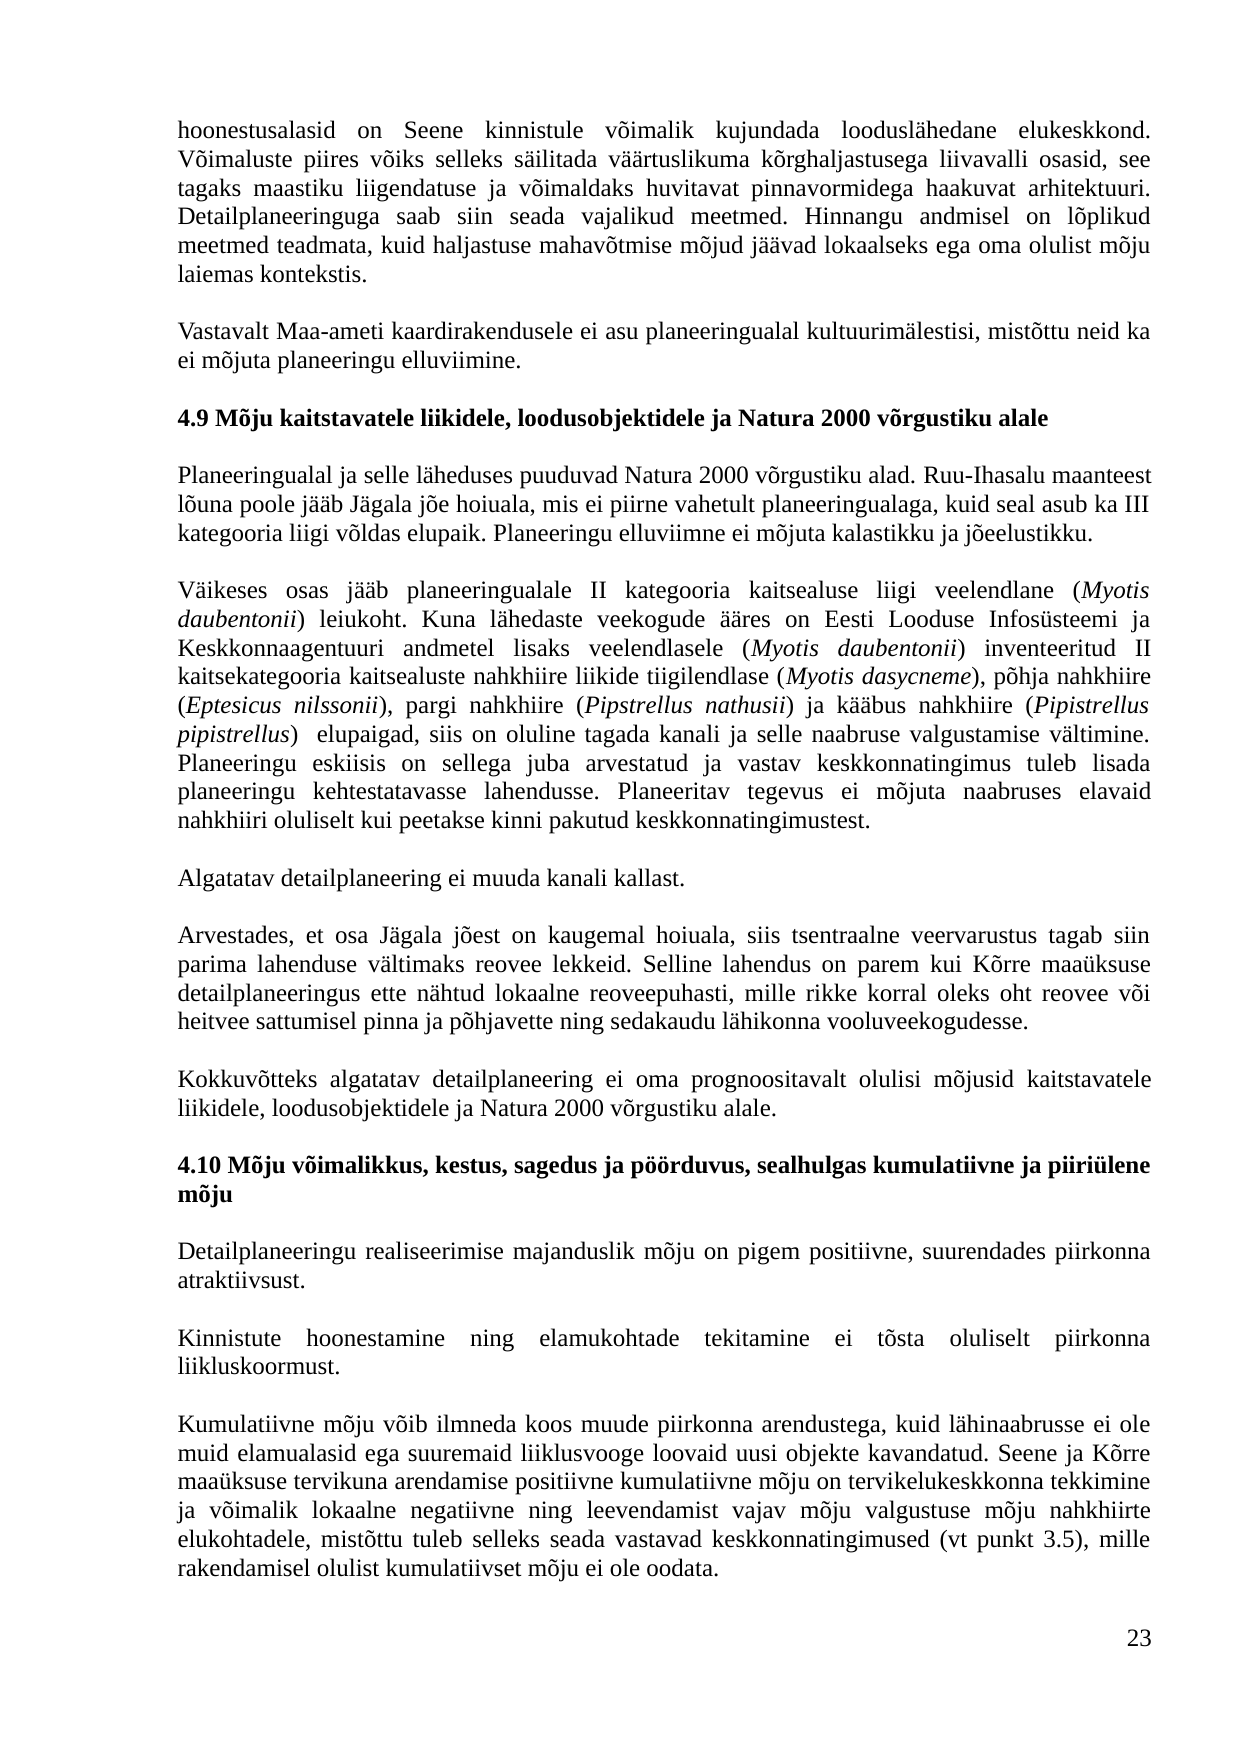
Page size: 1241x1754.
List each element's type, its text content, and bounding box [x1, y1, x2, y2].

list Kokkuvõtteks algatatav detailplaneering ei oma prognoositavalt olulisi mõjusid kaitstavatele liikidele, loodusobjektidele ja Natura 2000 võrgustiku alale. [177, 1064, 1152, 1121]
list Algatatav detailplaneering ei muuda kanali kallast. [177, 863, 1152, 891]
list Väikeses osas jääb planeeringualale II kategooria kaitsealuse liigi veelendlane (Myotis daubentonii) leiukoht. Kuna lähedaste veekogude ääres on Eesti Looduse Infosüsteemi ja Keskkonnaagentuuri andmetel lisaks veelendlasele (Myotis daubentonii) inventeeritud II kaitsekategooria kaitsealuste nahkhiire liikide tiigilendlase (Myotis dasycneme), põhja nahkhiire (Eptesicus nilssonii), pargi nahkhiire (Pipstrellus nathusii) ja kääbus nahkhiire (Pipistrellus pipistrellus) elupaigad, siis on oluline tagada kanali ja selle naabruse valgustamise vältimine. Planeeringu eskiisis on sellega juba arvestatud ja vastav keskkonnatingimus tuleb lisada planeeringu kehtestatavasse lahendusse. Planeeritav tegevus ei mõjuta naabruses elavaid nahkhiiri oluliselt kui peetakse kinni pakutud keskkonnatingimustest. [177, 575, 1152, 834]
text Vastavalt Maa-ameti kaardirakendusele ei asu planeeringualal kultuurimälestisi, mistõttu neid ka ei mõjuta planeeringu elluviimine. [177, 316, 1152, 374]
text Kinnistute hoonestamine ning elamukohtade tekitamine ei tõsta oluliselt piirkonna liikluskoormust. [177, 1323, 1152, 1380]
text 4.10 Mõju võimalikkus, kestus, sagedus ja pöörduvus, sealhulgas kumulatiivne ja piiriülene mõju [177, 1150, 1152, 1208]
text Detailplaneeringu realiseerimise majanduslik mõju on pigem positiivne, suurendades piirkonna atraktiivsust. [177, 1236, 1152, 1294]
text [177, 115, 1152, 288]
text Planeeringualal ja selle läheduses puuduvad Natura 2000 võrgustiku alad. Ruu-Ihasalu maanteest lõuna poole jääb Jägala jõe hoiuala, mis ei piirne vahetult planeeringualaga, kuid seal asub ka III kategooria liigi võldas elupaik. Planeeringu elluviimne ei mõjuta kalastikku ja jõeelustikku. [177, 460, 1152, 546]
list Arvestades, et osa Jägala jõest on kaugemal hoiuala, siis tsentraalne veervarustus tagab siin parima lahenduse vältimaks reovee lekkeid. Selline lahendus on parem kui Kõrre maaüksuse detailplaneeringus ette nähtud lokaalne reoveepuhasti, mille rikke korral oleks oht reovee või heitvee sattumisel pinna ja põhjavette ning sedakaudu lähikonna vooluveekogudesse. [177, 920, 1152, 1035]
text 4.9 Mõju kaitstavatele liikidele, loodusobjektidele ja Natura 2000 võrgustiku alale [177, 403, 1152, 431]
text Kumulatiivne mõju võib ilmneda koos muude piirkonna arendustega, kuid lähinaabrusse ei ole muid elamualasid ega suuremaid liiklusvooge loovaid uusi objekte kavandatud. Seene ja Kõrre maaüksuse tervikuna arendamise positiivne kumulatiivne mõju on tervikelukeskkonna tekkimine ja võimalik lokaalne negatiivne ning leevendamist vajav mõju valgustuse mõju nahkhiirte elukohtadele, mistõttu tuleb selleks seada vastavad keskkonnatingimused (vt punkt 3.5), mille rakendamisel olulist kumulatiivset mõju ei ole oodata. [177, 1409, 1152, 1581]
